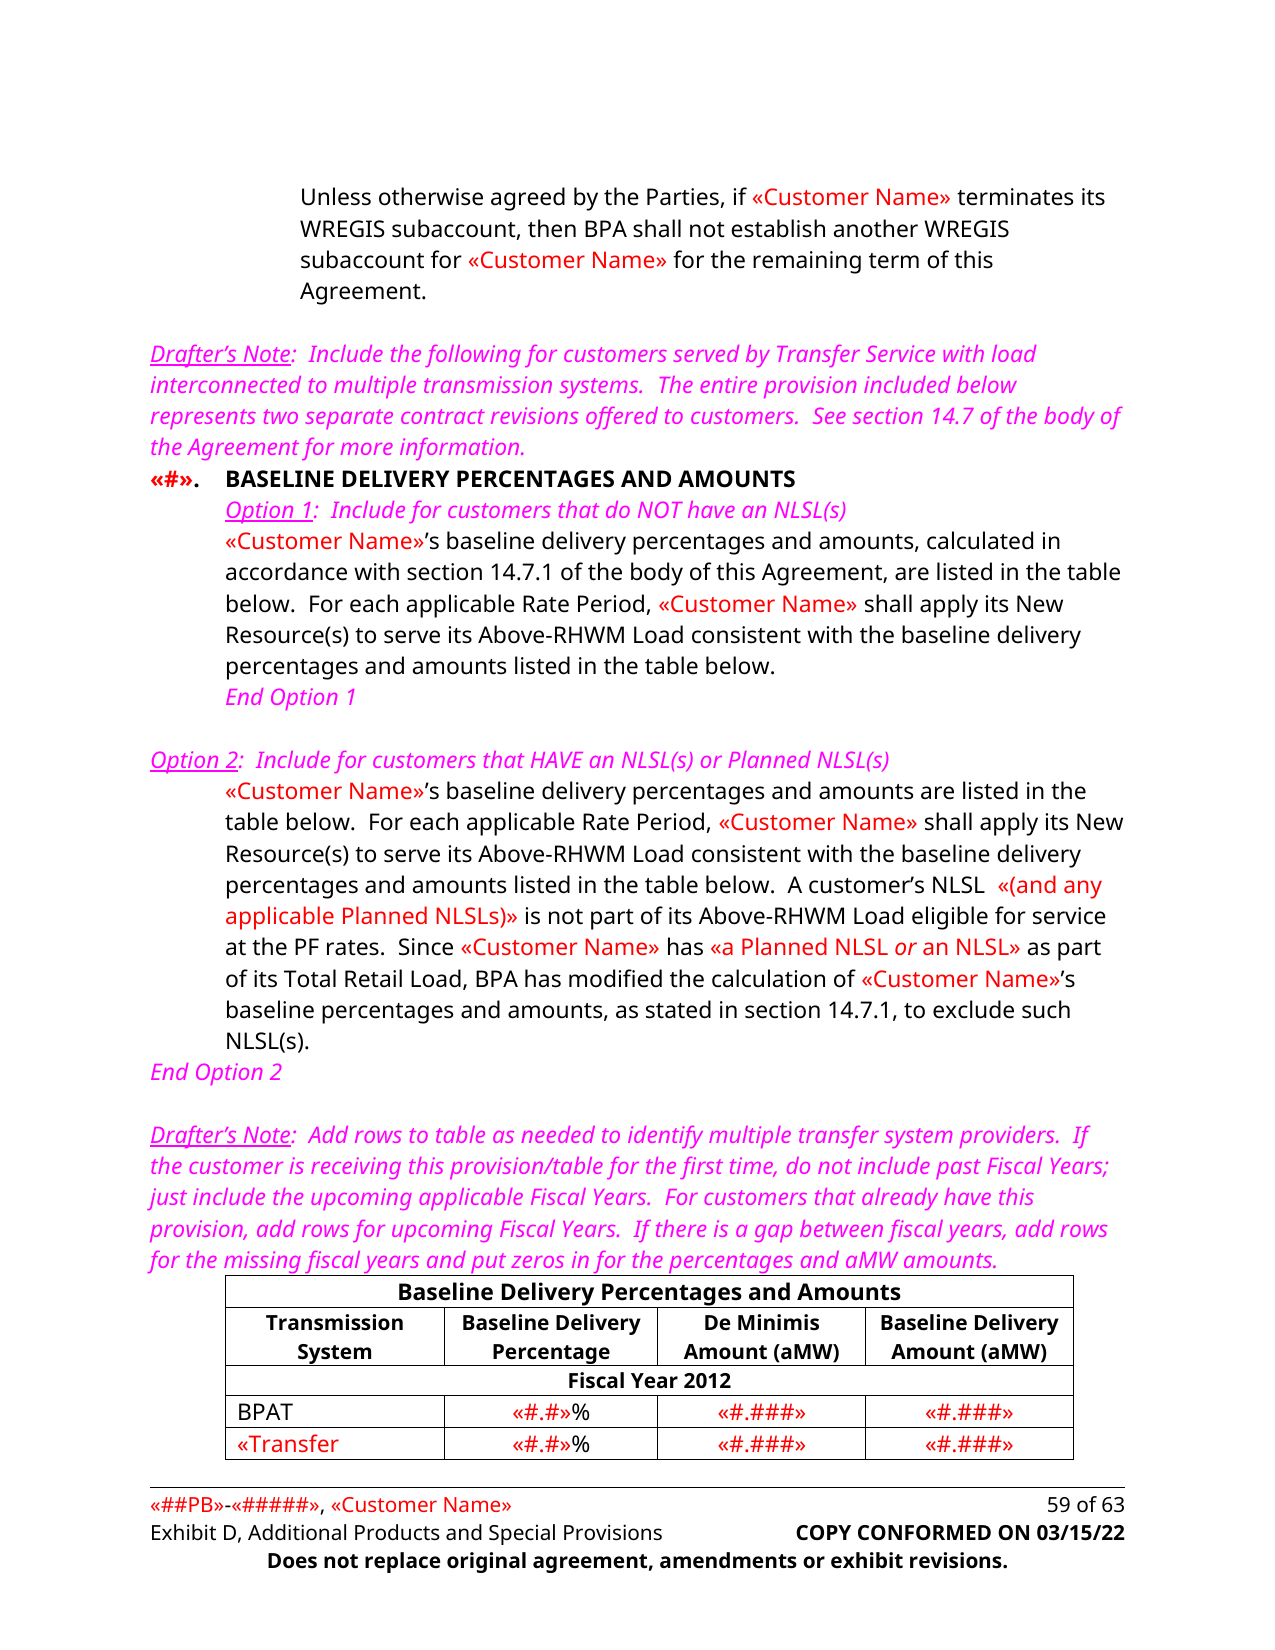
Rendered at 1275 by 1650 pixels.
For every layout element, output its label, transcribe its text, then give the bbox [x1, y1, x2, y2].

text Drafter’s Note: Add rows to table as needed to identify multiple transfer system providers. If the customer is receiving this provision/table for the first time, do not include past Fiscal Years; just include the upcoming applicable Fiscal Years. For customers that already have this provision, add rows for upcoming Fiscal Years. If there is a gap between fiscal years, add rows for the missing fiscal years and put zeros in for the percentages and aMW amounts. [150, 1119, 1125, 1275]
text End Option 2 [150, 1056, 1125, 1087]
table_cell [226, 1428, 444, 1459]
text «#». BASELINE DELIVERY PERCENTAGES AND AMOUNTS [150, 462, 1125, 494]
text Option 2: Include for customers that HAVE an NLSL(s) or Planned NLSL(s)(01/10/17 Version) [150, 744, 1125, 775]
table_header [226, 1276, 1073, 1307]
text «Customer Name»’s baseline delivery percentages and amounts are listed in the table below. For each applicable Rate Period, «Customer Name» shall apply its New Resource(s) to serve its Above-RHWM Load consistent with the baseline delivery percentages and amounts listed in the table below. A customer’s NLSL «(and any applicable Planned NLSLs)» is not part of its Above-RHWM Load eligible for service at the PF rates. Since «Customer Name» has «a Planned NLSL or an NLSL» as part of its Total Retail Load, BPA has modified the calculation of «Customer Name»’s baseline percentages and amounts, as stated in section 14.7.1, to exclude such NLSL(s). [225, 775, 1125, 1056]
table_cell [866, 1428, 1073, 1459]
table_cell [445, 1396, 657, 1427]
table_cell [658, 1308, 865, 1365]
text «Customer Name»’s baseline delivery percentages and amounts, calculated in accordance with section 14.7.1 of the body of this Agreement, are listed in the table below. For each applicable Rate Period, «Customer Name» shall apply its New Resource(s) to serve its Above-RHWM Load consistent with the baseline delivery percentages and amounts listed in the table below. [225, 525, 1125, 681]
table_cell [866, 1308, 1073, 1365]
text Option 1: Include for customers that do NOT have an NLSL(s) [225, 494, 1125, 525]
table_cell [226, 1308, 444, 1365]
text Drafter’s Note: Include the following for customers served by Transfer Service with load interconnected to multiple transmission systems. The entire provision included below represents two separate contract revisions offered to customers. See section 14.7 of the body of the Agreement for more information. [150, 337, 1125, 462]
text Unless otherwise agreed by the Parties, if «Customer Name» terminates its WREGIS subaccount, then BPA shall not establish another WREGIS subaccount for «Customer Name» for the remaining term of this Agreement. [300, 181, 1125, 306]
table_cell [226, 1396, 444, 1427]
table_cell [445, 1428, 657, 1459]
text End Option 1 [225, 681, 1125, 712]
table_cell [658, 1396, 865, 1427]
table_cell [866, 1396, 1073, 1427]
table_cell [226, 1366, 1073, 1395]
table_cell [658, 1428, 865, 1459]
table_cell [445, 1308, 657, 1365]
